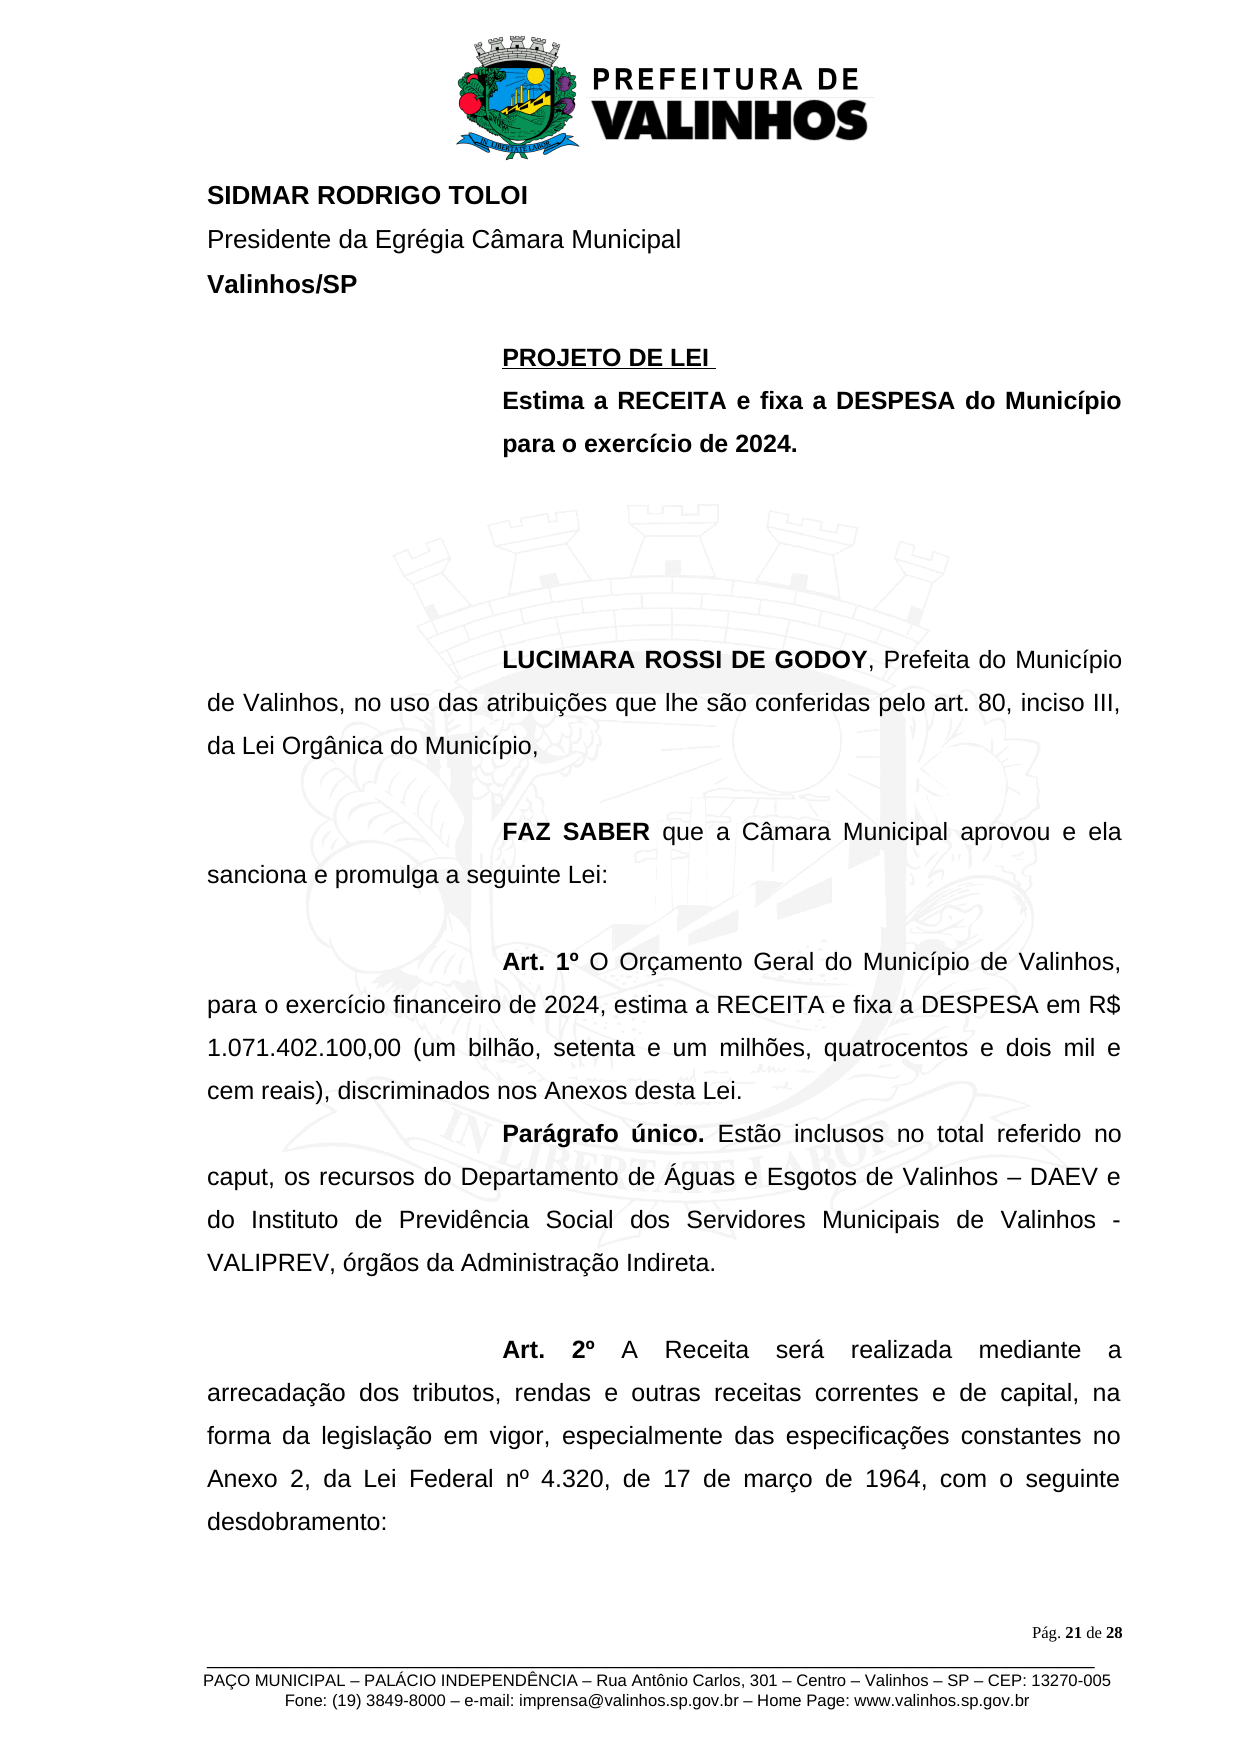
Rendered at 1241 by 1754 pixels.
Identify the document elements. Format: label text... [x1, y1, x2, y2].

text PROJETO DE LEI [207, 343, 1122, 372]
text Art. 2º A Receita será realizada mediante a arrecadação dos tributos, rendas e outras receitas correntes e de capital, na forma da legislação em vigor, especialmente das especificações constantes no Anexo 2, da Lei Federal nº 4.320, de 17 de março de 1964, com o seguinte desdobramento: [207, 1335, 1122, 1536]
subtitle Valinhos/SP [207, 269, 1122, 299]
text Parágrafo único. Estão inclusos no total referido no caput, os recursos do Departamento de Águas e Esgotos de Valinhos – DAEV e do Instituto de Previdência Social dos Servidores Municipais de Valinhos - VALIPREV, órgãos da Administração Indireta. [207, 1119, 1122, 1277]
subtitle Presidente da Egrégia Câmara Municipal [207, 224, 1122, 254]
picture [440, 20, 890, 175]
text Art. 1º O Orçamento Geral do Município de Valinhos, para o exercício financeiro de 2024, estima a RECEITA e fixa a DESPESA em R$ 1.071.402.100,00 (um bilhão, setenta e um milhões, quatrocentos e dois mil e cem reais), discriminados nos Anexos desta Lei. [207, 947, 1122, 1105]
text LUCIMARA ROSSI DE GODOY, Prefeita do Município de Valinhos, no uso das atribuições que lhe são conferidas pelo art. 80, inciso III, da Lei Orgânica do Município, [207, 645, 1122, 760]
text FAZ SABER que a Câmara Municipal aprovou e ela sanciona e promulga a seguinte Lei: [207, 817, 1122, 889]
text Estima a RECEITA e fixa a DESPESA do Município para o exercício de 2024. [502, 386, 1122, 458]
text SIDMAR RODRIGO TOLOI [207, 180, 1122, 209]
